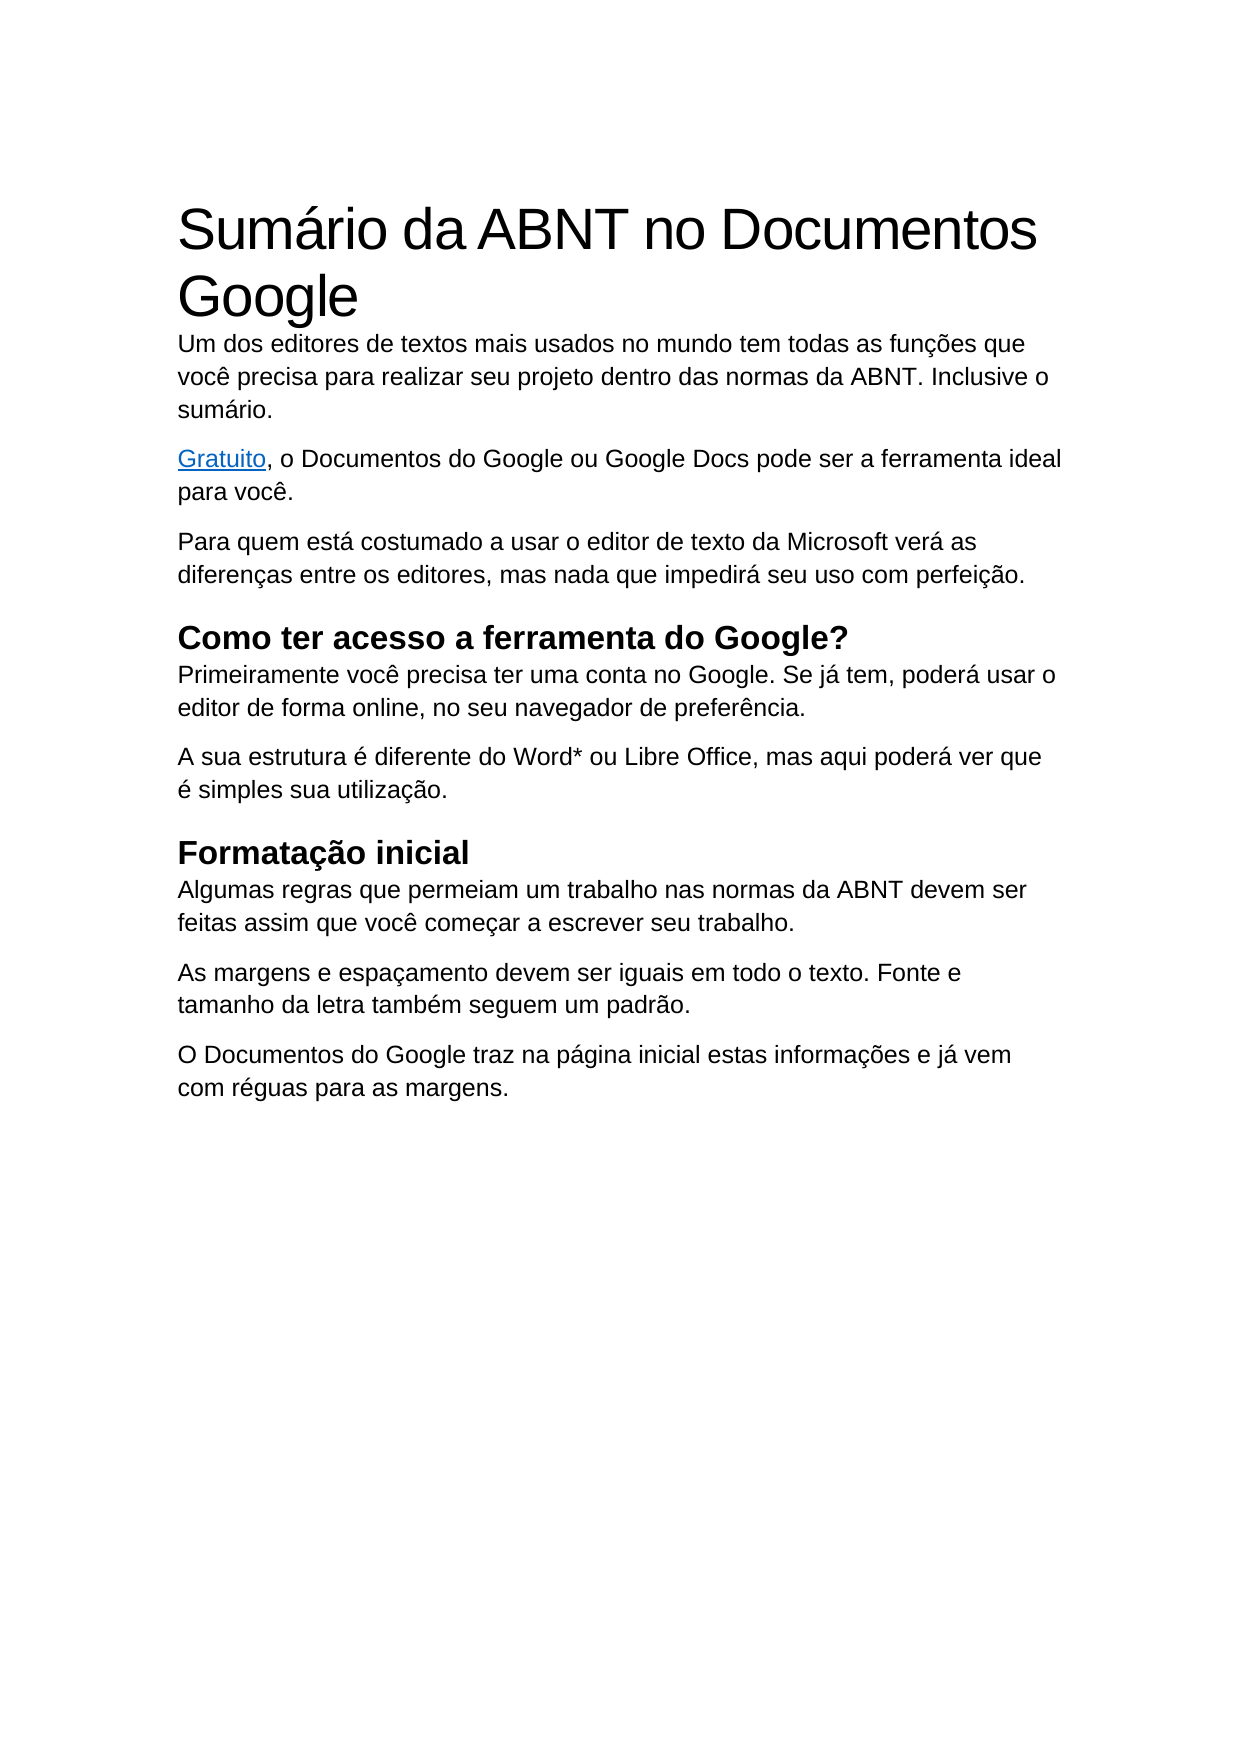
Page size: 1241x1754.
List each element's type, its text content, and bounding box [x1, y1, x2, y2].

subtitle Como ter acesso a ferramenta do Google? [177, 618, 1063, 657]
subtitle Formatação inicial [177, 833, 1063, 872]
text Para quem está costumado a usar o editor de texto da Microsoft verá as diferenças entre os editores, mas nada que impedirá seu uso com perfeição. [177, 527, 1063, 589]
title Sumário da ABNT no Documentos Google [177, 194, 1063, 329]
text A sua estrutura é diferente do Word* ou Libre Office, mas aqui poderá ver que é simples sua utilização. [177, 742, 1063, 804]
text O Documentos do Google traz na página inicial estas informações e já vem com réguas para as margens. [177, 1040, 1063, 1102]
text Primeiramente você precisa ter uma conta no Google. Se já tem, poderá usar o editor de forma online, no seu navegador de preferência. [177, 659, 1063, 721]
text Um dos editores de textos mais usados no mundo tem todas as funções que você precisa para realizar seu projeto dentro das normas da ABNT. Inclusive o sumário. [177, 329, 1063, 423]
text Gratuito, o Documentos do Google ou Google Docs pode ser a ferramenta ideal para você. [177, 444, 1063, 506]
text As margens e espaçamento devem ser iguais em todo o texto. Fonte e tamanho da letra também seguem um padrão. [177, 957, 1063, 1019]
text Algumas regras que permeiam um trabalho nas normas da ABNT devem ser feitas assim que você começar a escrever seu trabalho. [177, 875, 1063, 937]
